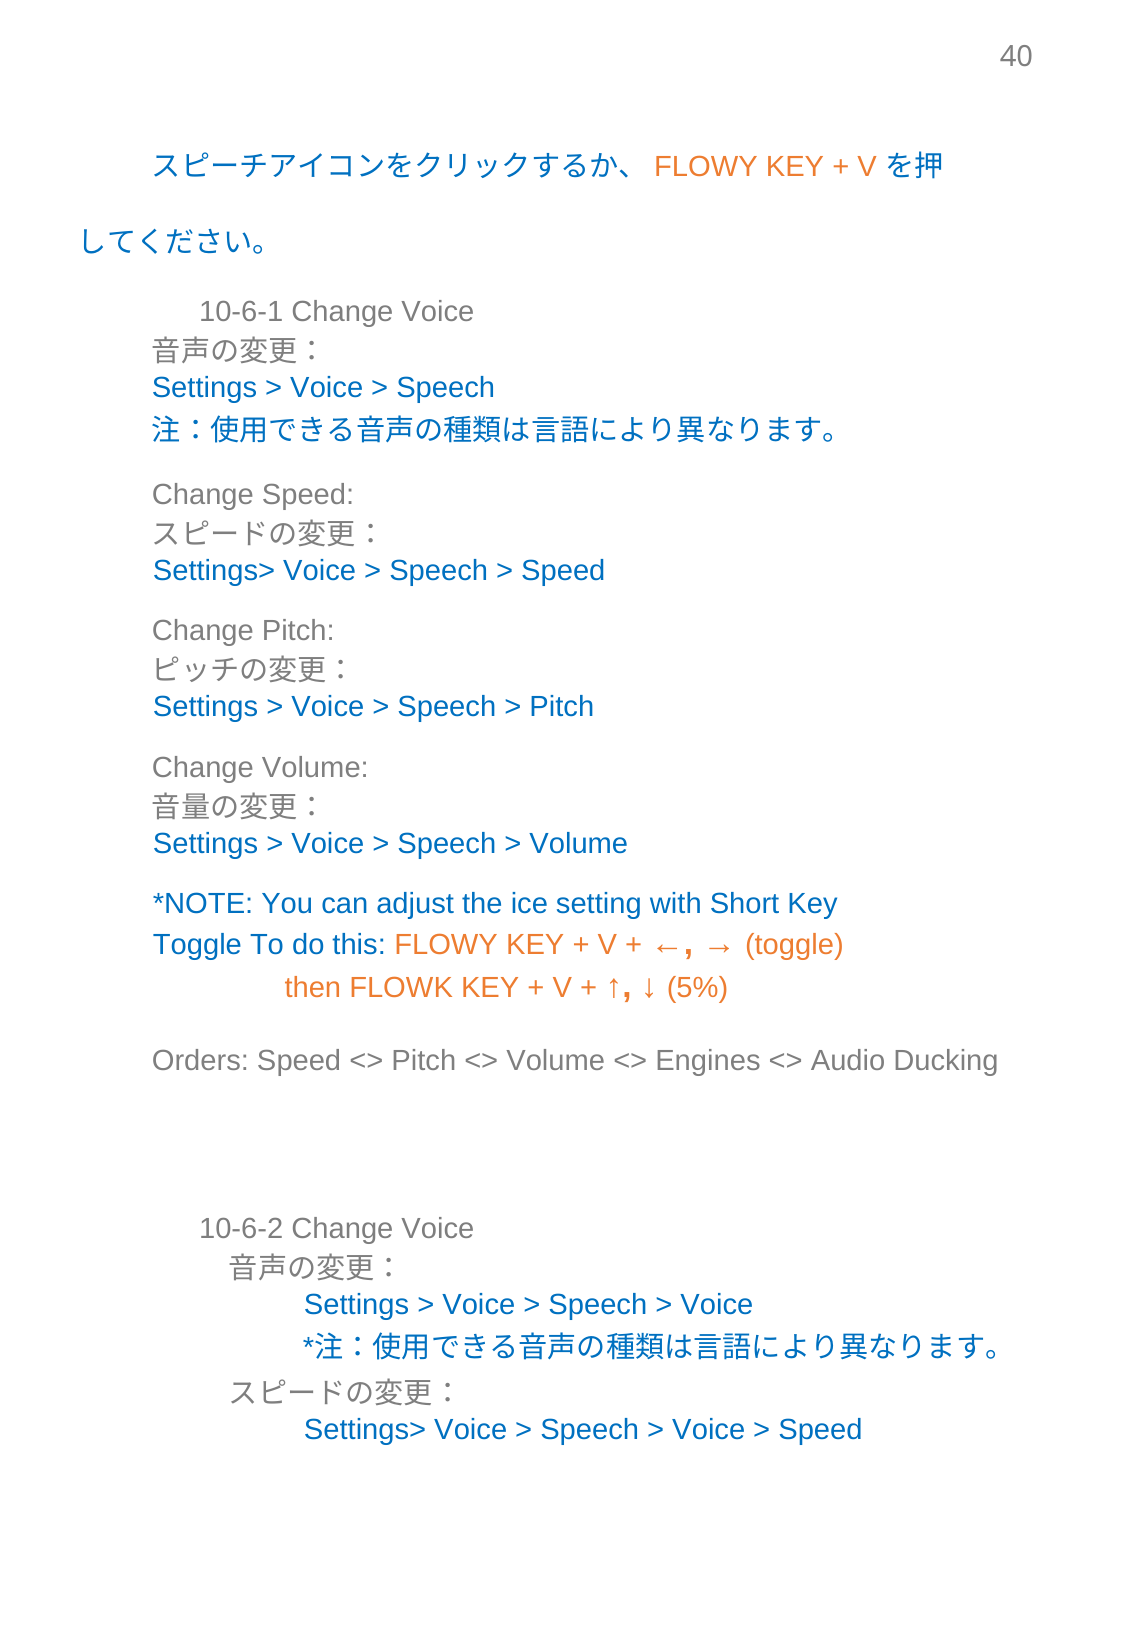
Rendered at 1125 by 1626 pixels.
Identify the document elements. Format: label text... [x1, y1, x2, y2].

text 音量の変更： [78, 783, 1048, 826]
subtitle 10-6-2 Change Voice [199, 1211, 1048, 1244]
text 音声の変更： [78, 328, 1048, 370]
text Settings> Voice > Speech > Voice > Speed [304, 1412, 1048, 1446]
subtitle 10-6-1 Change Voice [199, 294, 1048, 328]
text Settings > Voice > Speech > Pitch [78, 689, 1048, 723]
text スピードの変更： [78, 511, 1048, 553]
text 音声の変更： [229, 1244, 1048, 1287]
text スピーチアイコンをクリックするか、 FLOWY KEY + V を押してください。 [78, 142, 949, 261]
text 注：使用できる音声の種類は言語により異なります。 [78, 407, 1014, 449]
text Change Pitch: [78, 613, 1048, 647]
text Orders: Speed <> Pitch <> Volume <> Engines <> Audio Ducking [78, 1043, 1048, 1077]
text *注：使用できる音声の種類は言語により異なります。 [228, 1324, 1032, 1366]
text then FLOWK KEY + V + ↑, ↓ (5%) [229, 966, 949, 1004]
text Settings > Voice > Speech > Voice [304, 1287, 1048, 1320]
text Settings > Voice > Speech > Volume [78, 826, 1048, 859]
text スピードの変更： [229, 1370, 1048, 1412]
text *NOTE: You can adjust the ice setting with Short Key Toggle To do this: FLOWY KEY + V + ←, → (toggle) [153, 886, 905, 962]
text Change Volume: [78, 750, 1048, 783]
text Settings > Voice > Speech [78, 370, 1048, 404]
text Settings> Voice > Speech > Speed [78, 553, 1048, 586]
text ピッチの変更： [78, 647, 1048, 689]
text Change Speed: [78, 477, 1048, 511]
